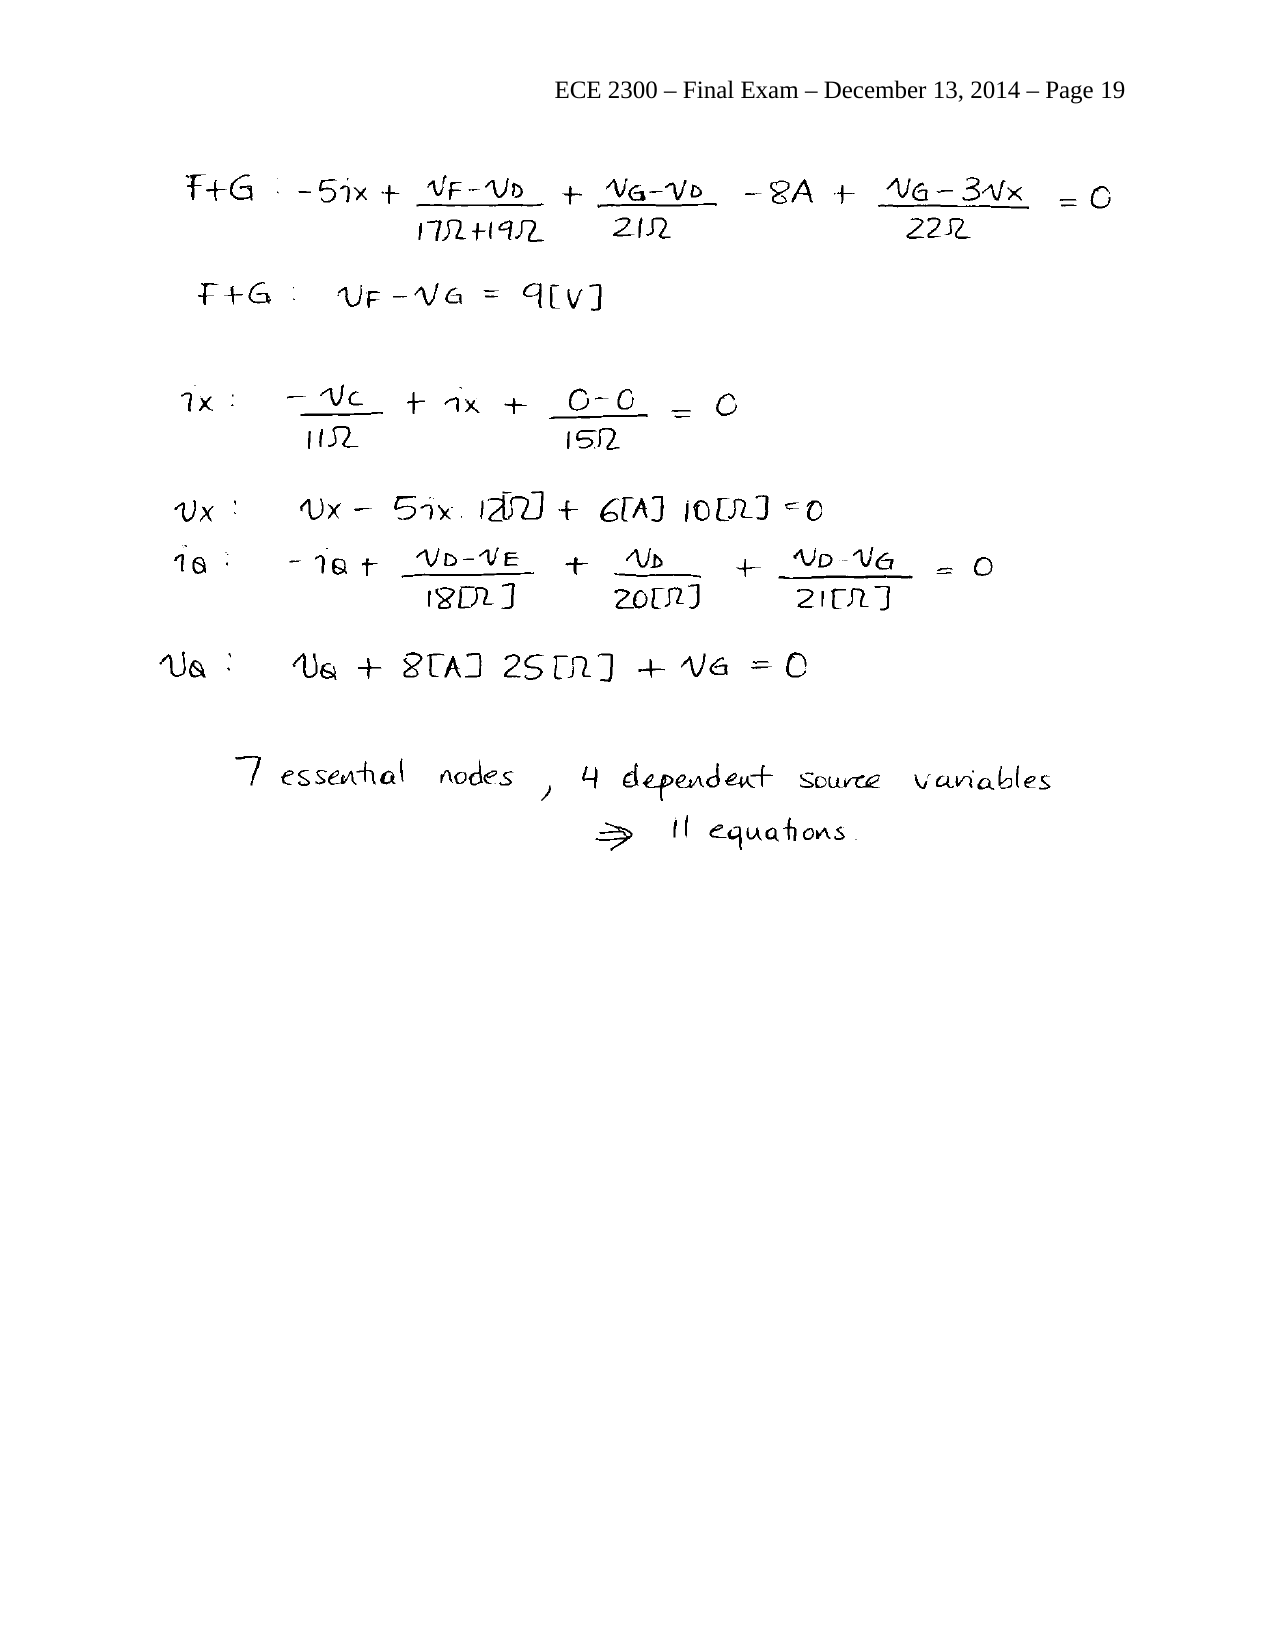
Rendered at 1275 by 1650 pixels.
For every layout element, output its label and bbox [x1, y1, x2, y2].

picture [150, 150, 1128, 861]
